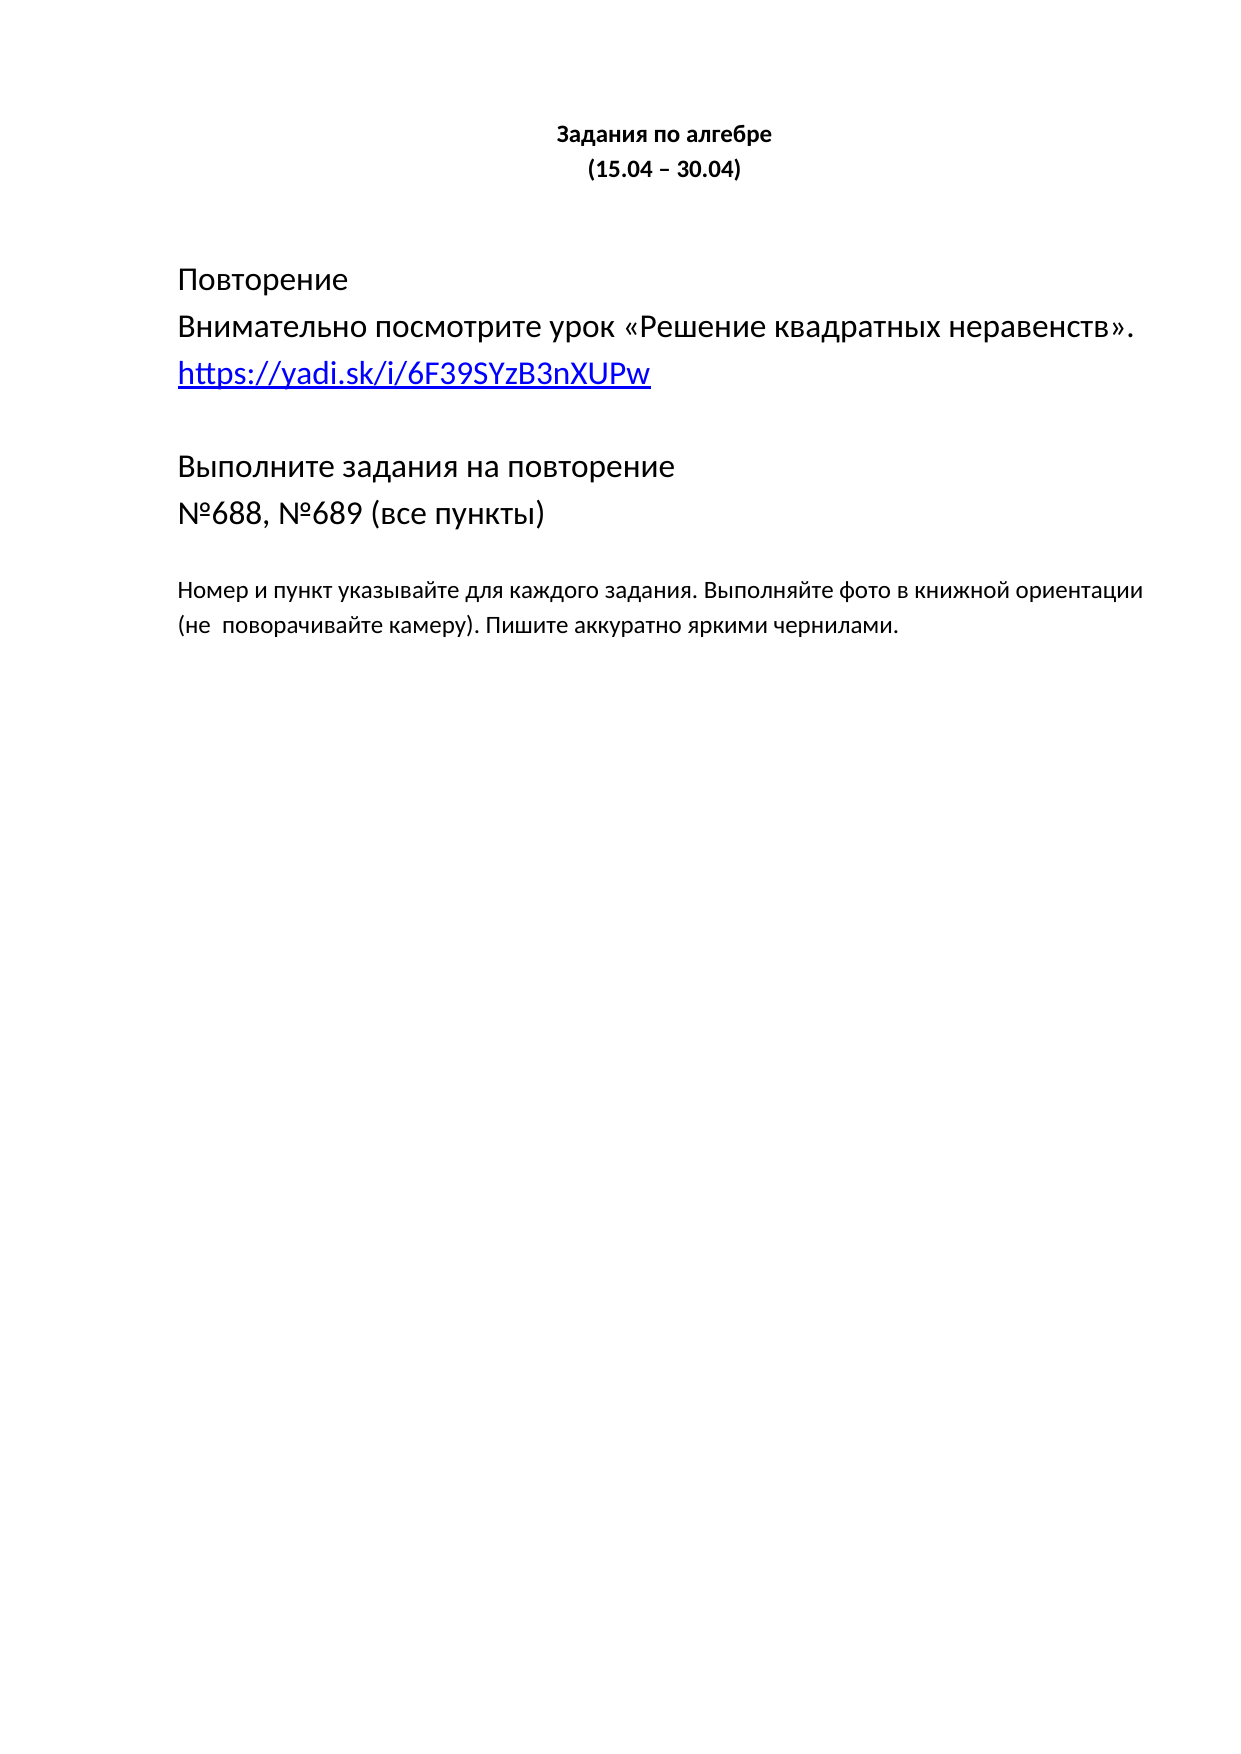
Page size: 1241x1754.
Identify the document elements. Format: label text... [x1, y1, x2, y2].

text Выполните задания на повторение [177, 445, 1152, 486]
text Повторение [177, 258, 1152, 299]
text Внимательно посмотрите урок «Решение квадратных неравенств». https://yadi.sk/i/6F39SYzB3nXUPw [177, 305, 1152, 392]
text Задания по алгебре [177, 118, 1152, 149]
text Номер и пункт указывайте для каждого задания. Выполняйте фото в книжной ориентации (не поворачивайте камеру). Пишите аккуратно яркими чернилами. [177, 574, 1152, 639]
text (15.04 – 30.04) [177, 153, 1152, 184]
text №688, №689 (все пункты) [177, 492, 1152, 533]
